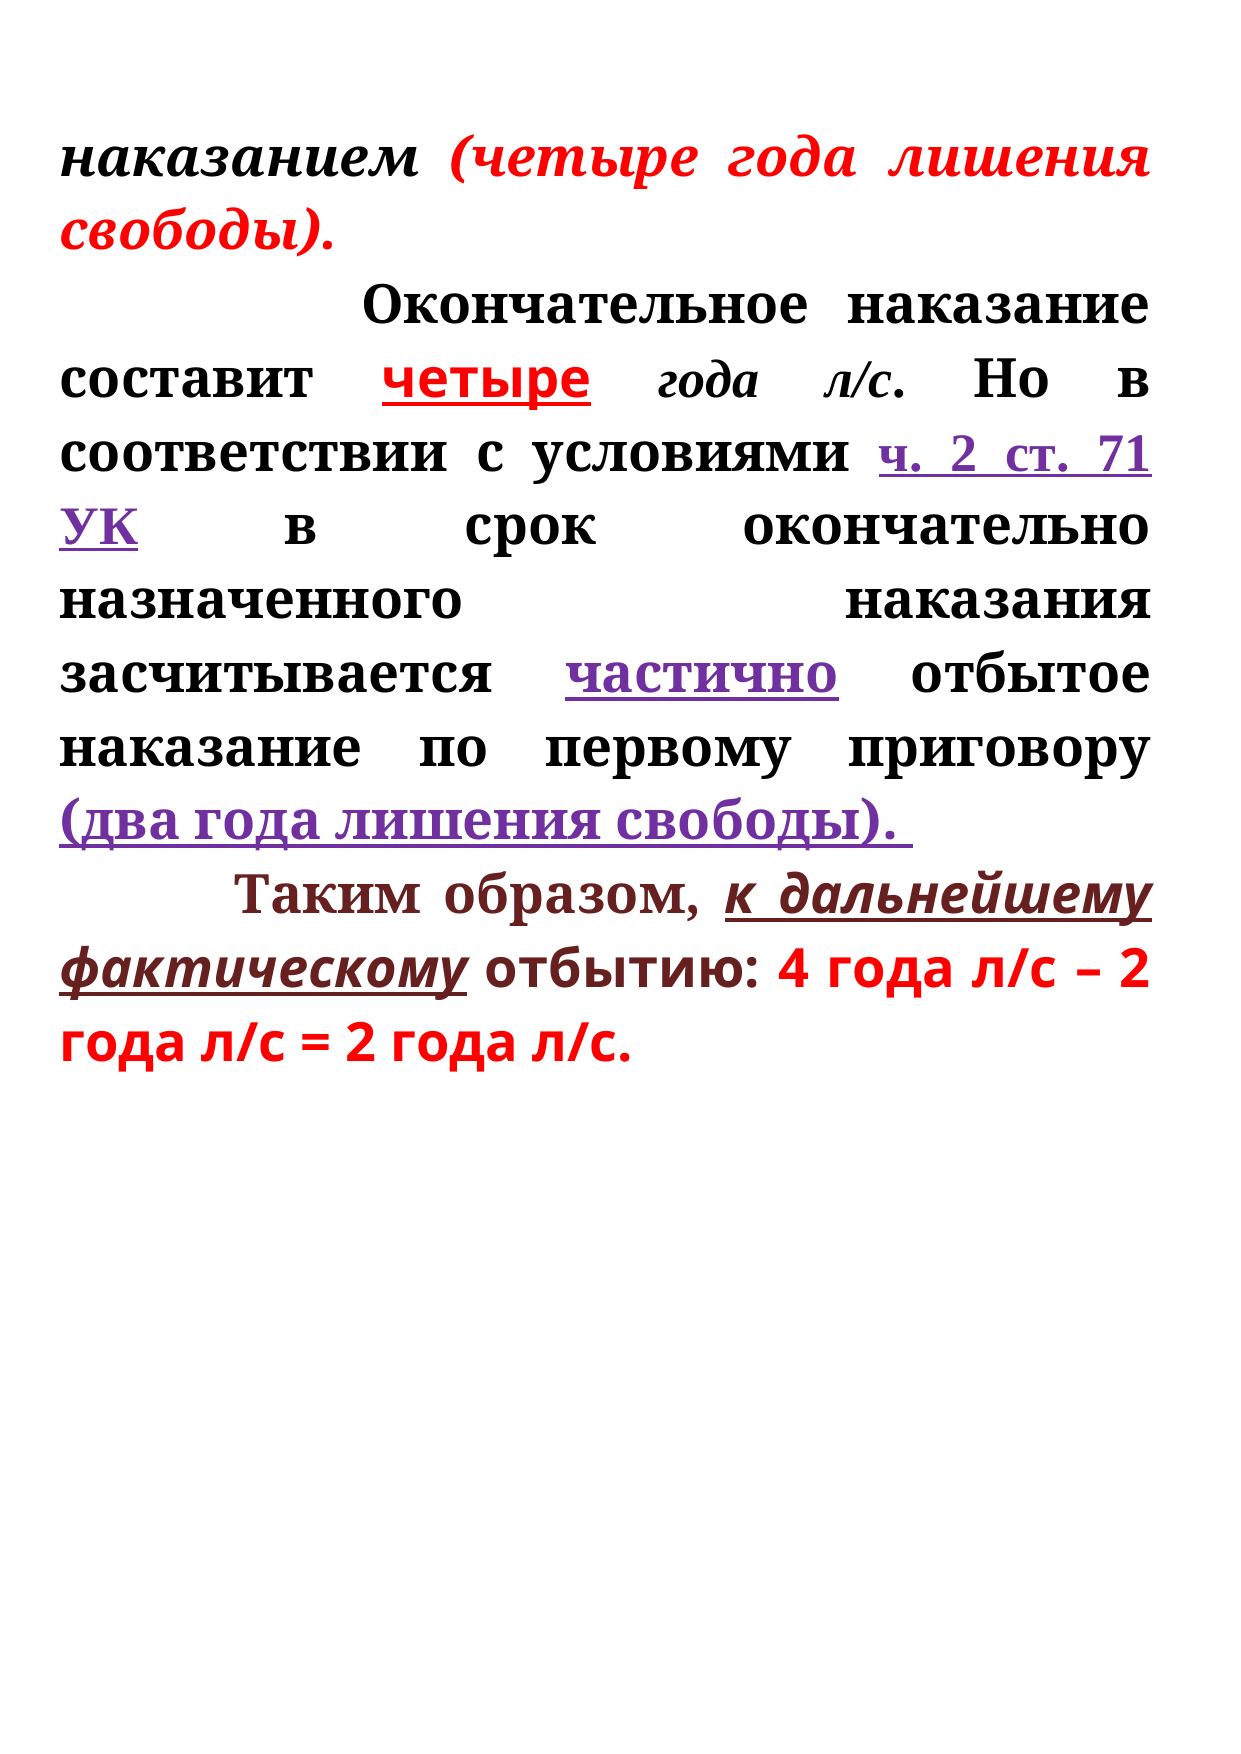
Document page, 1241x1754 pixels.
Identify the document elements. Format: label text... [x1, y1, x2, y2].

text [59, 118, 1152, 266]
text Окончательное наказание составит четыре года л/с. Но в соответствии с условиями ч. 2 ст. 71 УК в срок окончательно назначенного наказания засчитывается частично отбытое наказание по первому приговору (два года лишения свободы). [59, 266, 1152, 856]
text Таким образом, к дальнейшему фактическому отбытию: 4 года л/с – 2 года л/с = 2 года л/с. [59, 856, 1152, 1077]
